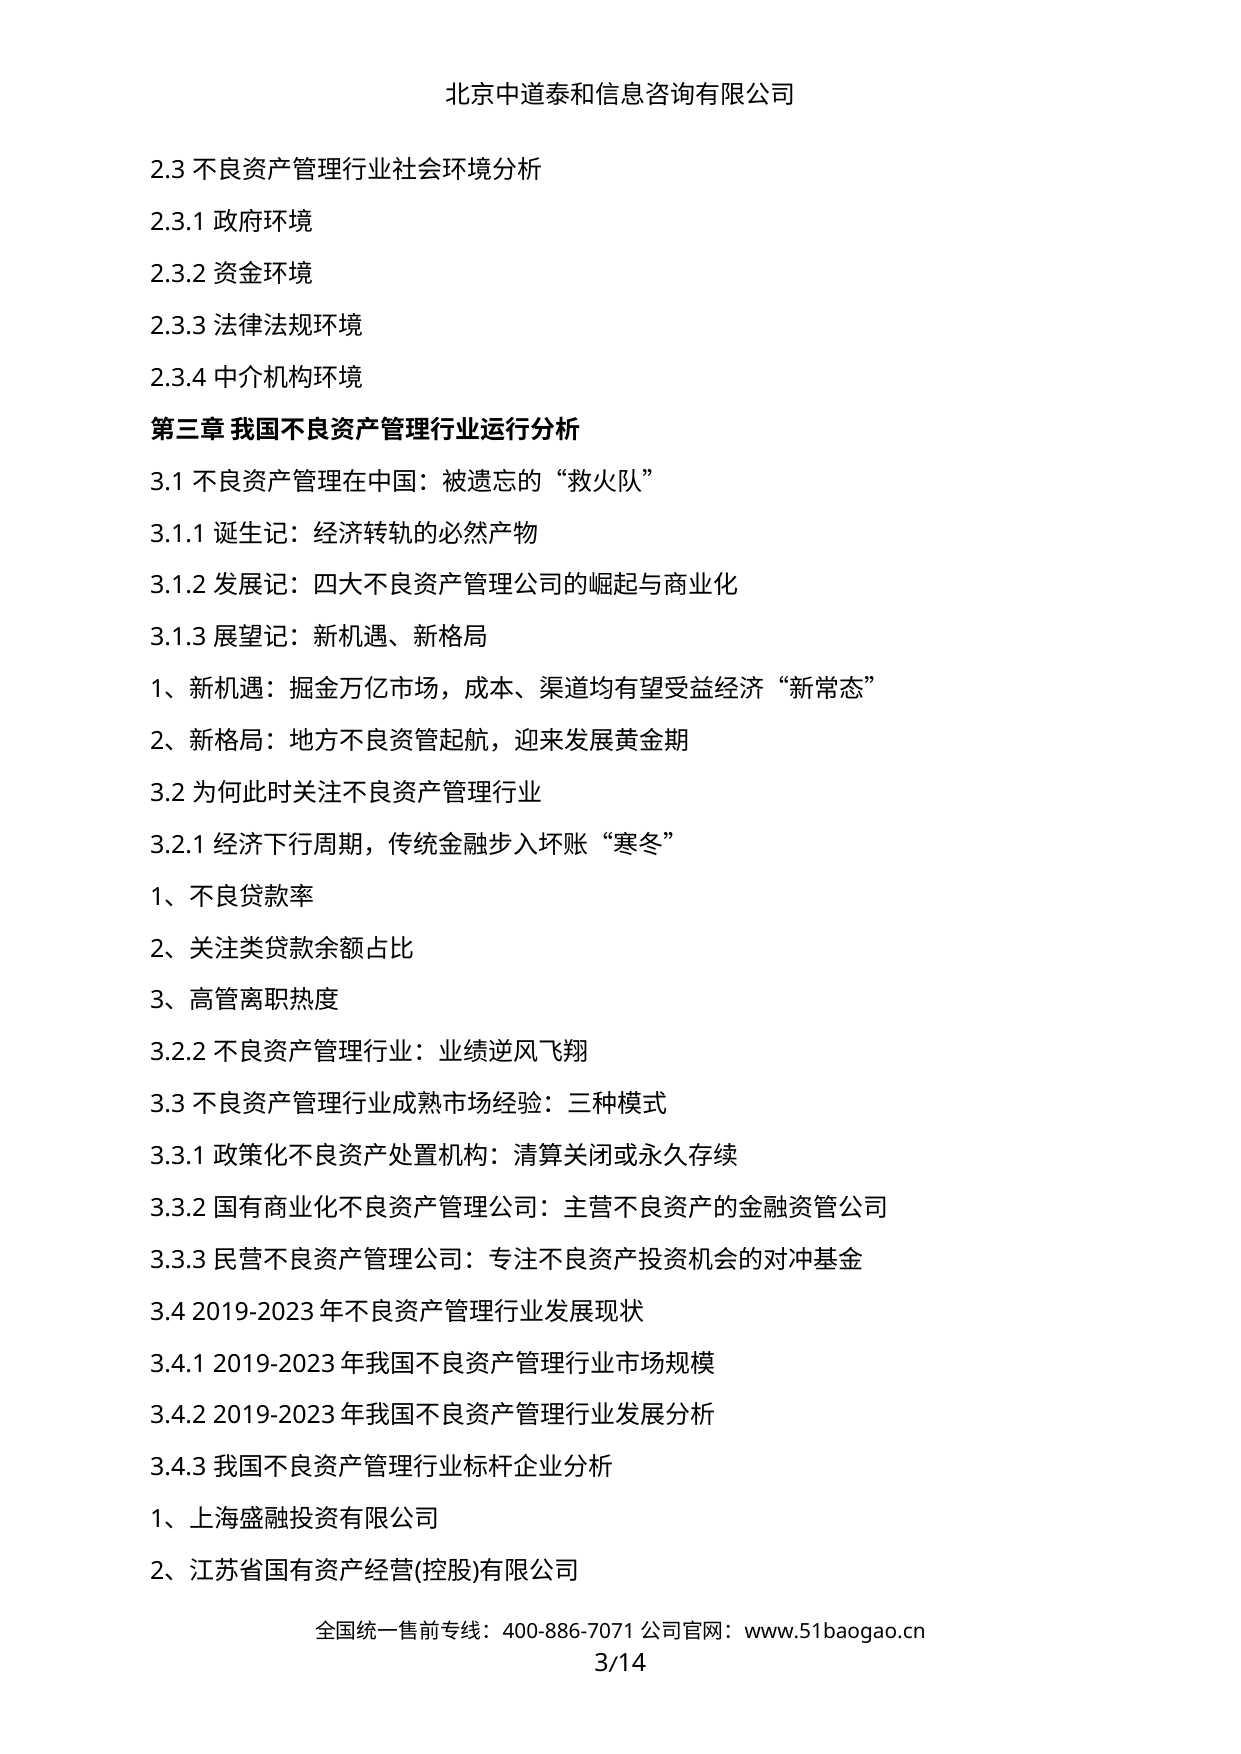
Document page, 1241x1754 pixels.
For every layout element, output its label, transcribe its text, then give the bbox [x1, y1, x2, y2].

text 2.3.1 政府环境 [150, 202, 1090, 238]
text 2.3.4 中介机构环境 [150, 357, 1090, 394]
text 3.3.3 民营不良资产管理公司：专注不良资产投资机会的对冲基金 [150, 1239, 1090, 1276]
text 2、江苏省国有资产经营(控股)有限公司 [150, 1551, 1090, 1587]
text 3.2 为何此时关注不良资产管理行业 [150, 772, 1090, 809]
text 1、上海盛融投资有限公司 [150, 1499, 1090, 1535]
text 3.2.2 不良资产管理行业：业绩逆风飞翔 [150, 1032, 1090, 1068]
text 2、新格局：地方不良资管起航，迎来发展黄金期 [150, 721, 1090, 757]
text 3.1.3 展望记：新机遇、新格局 [150, 617, 1090, 653]
text 1、不良贷款率 [150, 876, 1090, 912]
text 3.4.3 我国不良资产管理行业标杆企业分析 [150, 1447, 1090, 1483]
text 3.3 不良资产管理行业成熟市场经验：三种模式 [150, 1084, 1090, 1120]
text 3、高管离职热度 [150, 980, 1090, 1016]
text 第三章 我国不良资产管理行业运行分析 [150, 409, 1090, 446]
text 3.4.2 2019-2023年我国不良资产管理行业发展分析 [150, 1395, 1090, 1431]
text 2.3.3 法律法规环境 [150, 306, 1090, 342]
text 3.4.1 2019-2023年我国不良资产管理行业市场规模 [150, 1343, 1090, 1379]
text 2.3 不良资产管理行业社会环境分析 [150, 150, 1090, 186]
text 2.3.2 资金环境 [150, 254, 1090, 290]
text 3.1 不良资产管理在中国：被遗忘的“救火队” [150, 461, 1090, 497]
text 3.2.1 经济下行周期，传统金融步入坏账“寒冬” [150, 824, 1090, 861]
text 3.1.2 发展记：四大不良资产管理公司的崛起与商业化 [150, 565, 1090, 601]
text 3.4 2019-2023年不良资产管理行业发展现状 [150, 1291, 1090, 1327]
text 3.3.1 政策化不良资产处置机构：清算关闭或永久存续 [150, 1136, 1090, 1172]
text 1、新机遇：掘金万亿市场，成本、渠道均有望受益经济“新常态” [150, 669, 1090, 705]
text 3.1.1 诞生记：经济转轨的必然产物 [150, 513, 1090, 549]
text 2、关注类贷款余额占比 [150, 928, 1090, 964]
text 3.3.2 国有商业化不良资产管理公司：主营不良资产的金融资管公司 [150, 1187, 1090, 1224]
